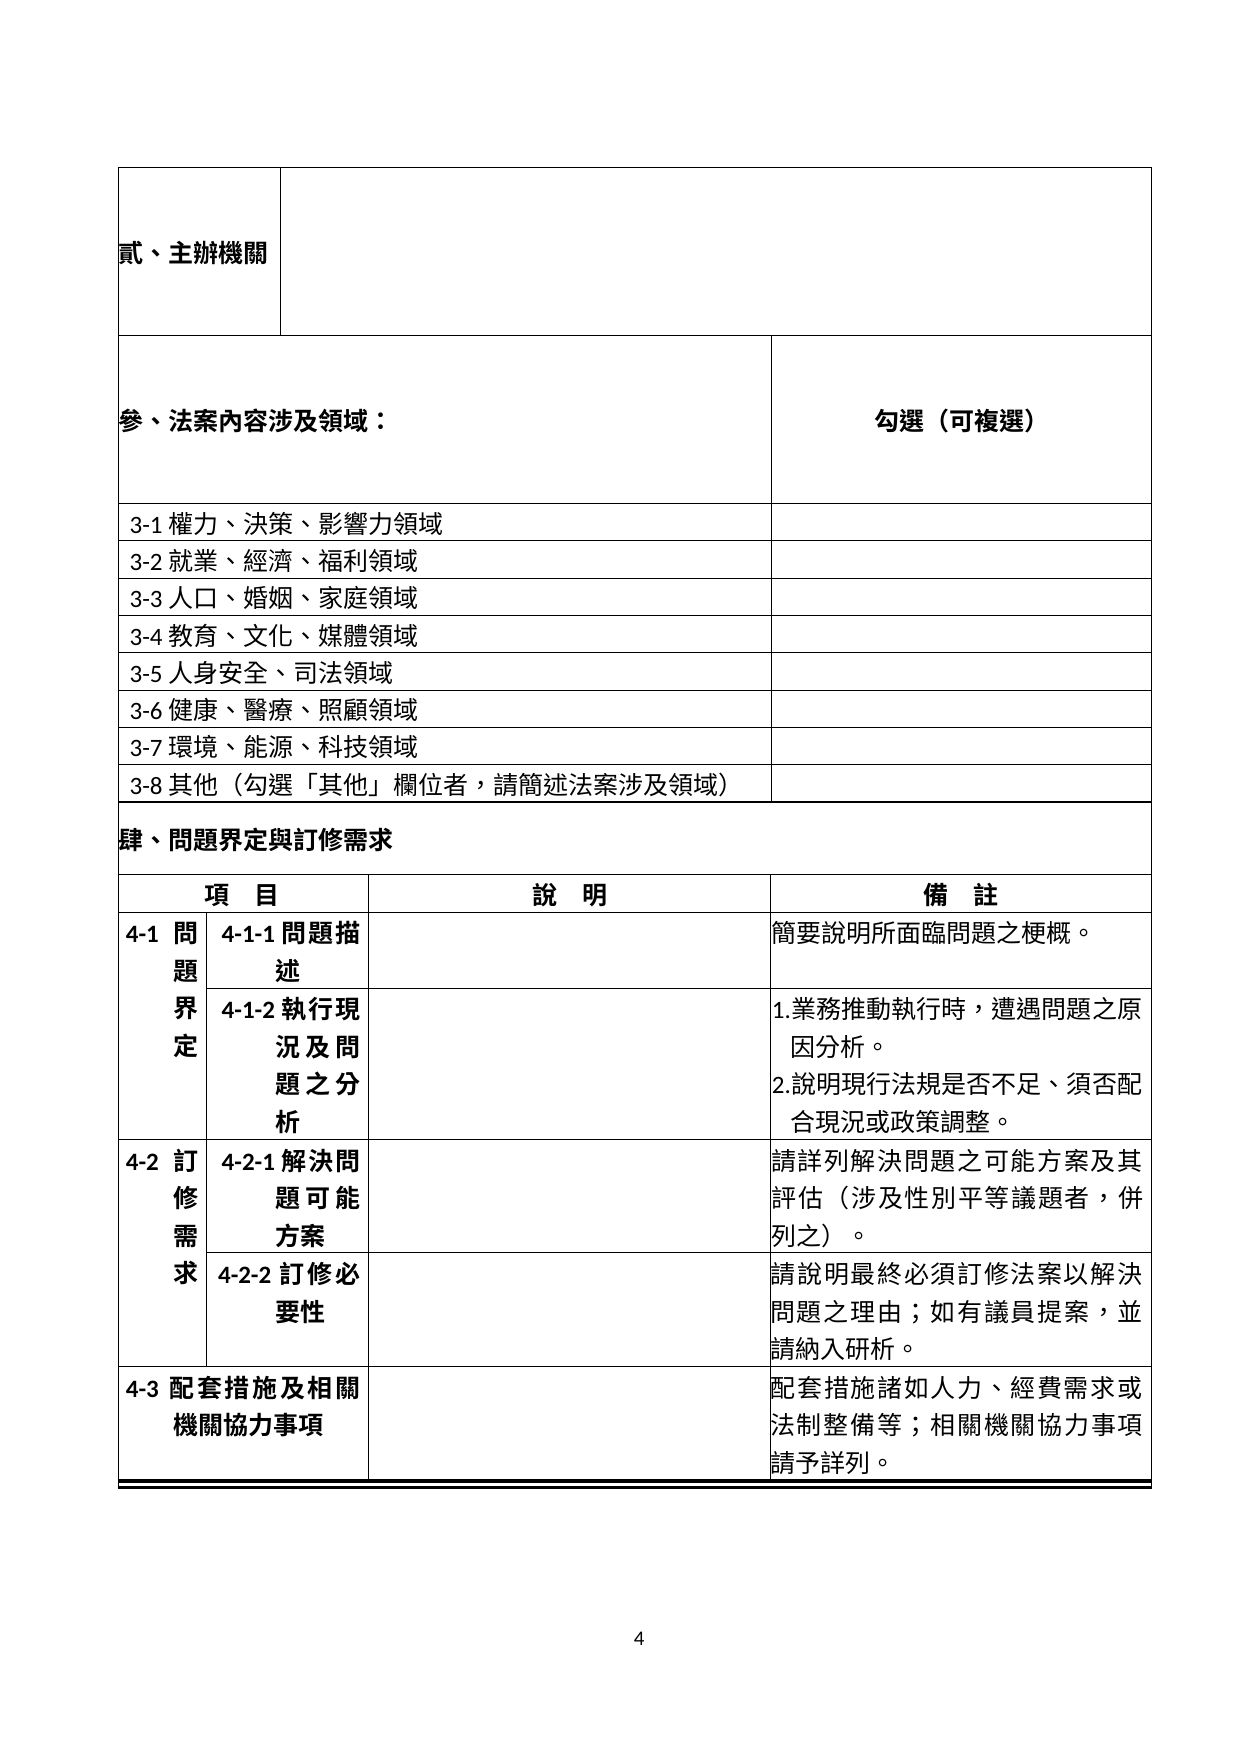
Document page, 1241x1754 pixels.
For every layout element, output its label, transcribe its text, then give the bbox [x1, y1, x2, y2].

table_cell [281, 168, 1151, 335]
table_cell 3-8 其他（勾選「其他」欄位者，請簡述法案涉及領域） [119, 765, 771, 801]
table_cell 4-1-2執行現況及問題之分析 [207, 989, 368, 1139]
table_cell [369, 989, 770, 1139]
table_cell 請詳列解決問題之可能方案及其評估（涉及性別平等議題者，併列之）。 [771, 1140, 1151, 1252]
table_cell [772, 765, 1151, 801]
table_cell [369, 913, 770, 988]
table_cell 3-5 人身安全、司法領域 [119, 653, 771, 689]
table_cell 4-2-1解決問題可能方案 [207, 1140, 368, 1252]
table_cell 4-2訂修需求 [119, 1140, 206, 1366]
table_cell 說 明 [369, 875, 770, 912]
table_cell 4-1-1問題描述 [207, 913, 368, 988]
table_cell 簡要說明所面臨問題之梗概。 [771, 913, 1151, 988]
table_cell 配套措施諸如人力、經費需求或法制整備等；相關機關協力事項請予詳列。 [771, 1367, 1151, 1479]
table_cell 貳、主辦機關 [119, 168, 280, 335]
table_cell 項 目 [119, 875, 368, 912]
table_cell [772, 691, 1151, 727]
table_cell 4-2-2訂修必 要性 [207, 1253, 368, 1366]
table_cell 3-6 健康、醫療、照顧領域 [119, 691, 771, 727]
table_cell [772, 653, 1151, 689]
table_cell [369, 1140, 770, 1252]
table_cell 3-2 就業、經濟、福利領域 [119, 541, 771, 578]
table_cell 3-7 環境、能源、科技領域 [119, 728, 771, 764]
table_cell 參、法案內容涉及領域： [119, 336, 771, 503]
table_cell 1.業務推動執行時，遭遇問題之原因分析。 2.說明現行法規是否不足、須否配合現況或政策調整。 [771, 989, 1151, 1139]
table_cell 3-1 權力、決策、影響力領域 [119, 504, 771, 540]
table_cell 肆、問題界定與訂修需求 [119, 803, 1151, 874]
table_cell 4-3 配套措施及相關機關協力事項 [119, 1367, 368, 1479]
table_cell 4-1問題界定 [119, 913, 206, 1139]
table_cell 3-3 人口、婚姻、家庭領域 [119, 579, 771, 615]
table_cell [772, 541, 1151, 578]
table_cell 勾選（可複選） [772, 336, 1151, 503]
table_cell [369, 1367, 770, 1479]
table_cell 3-4 教育、文化、媒體領域 [119, 616, 771, 652]
table_cell [772, 728, 1151, 764]
table_cell 請說明最終必須訂修法案以解決問題之理由；如有議員提案，並請納入研析。 [771, 1253, 1151, 1366]
table_cell 備 註 [771, 875, 1151, 912]
table_cell [772, 616, 1151, 652]
table_cell [772, 504, 1151, 540]
table_cell [772, 579, 1151, 615]
table_cell [369, 1253, 770, 1366]
